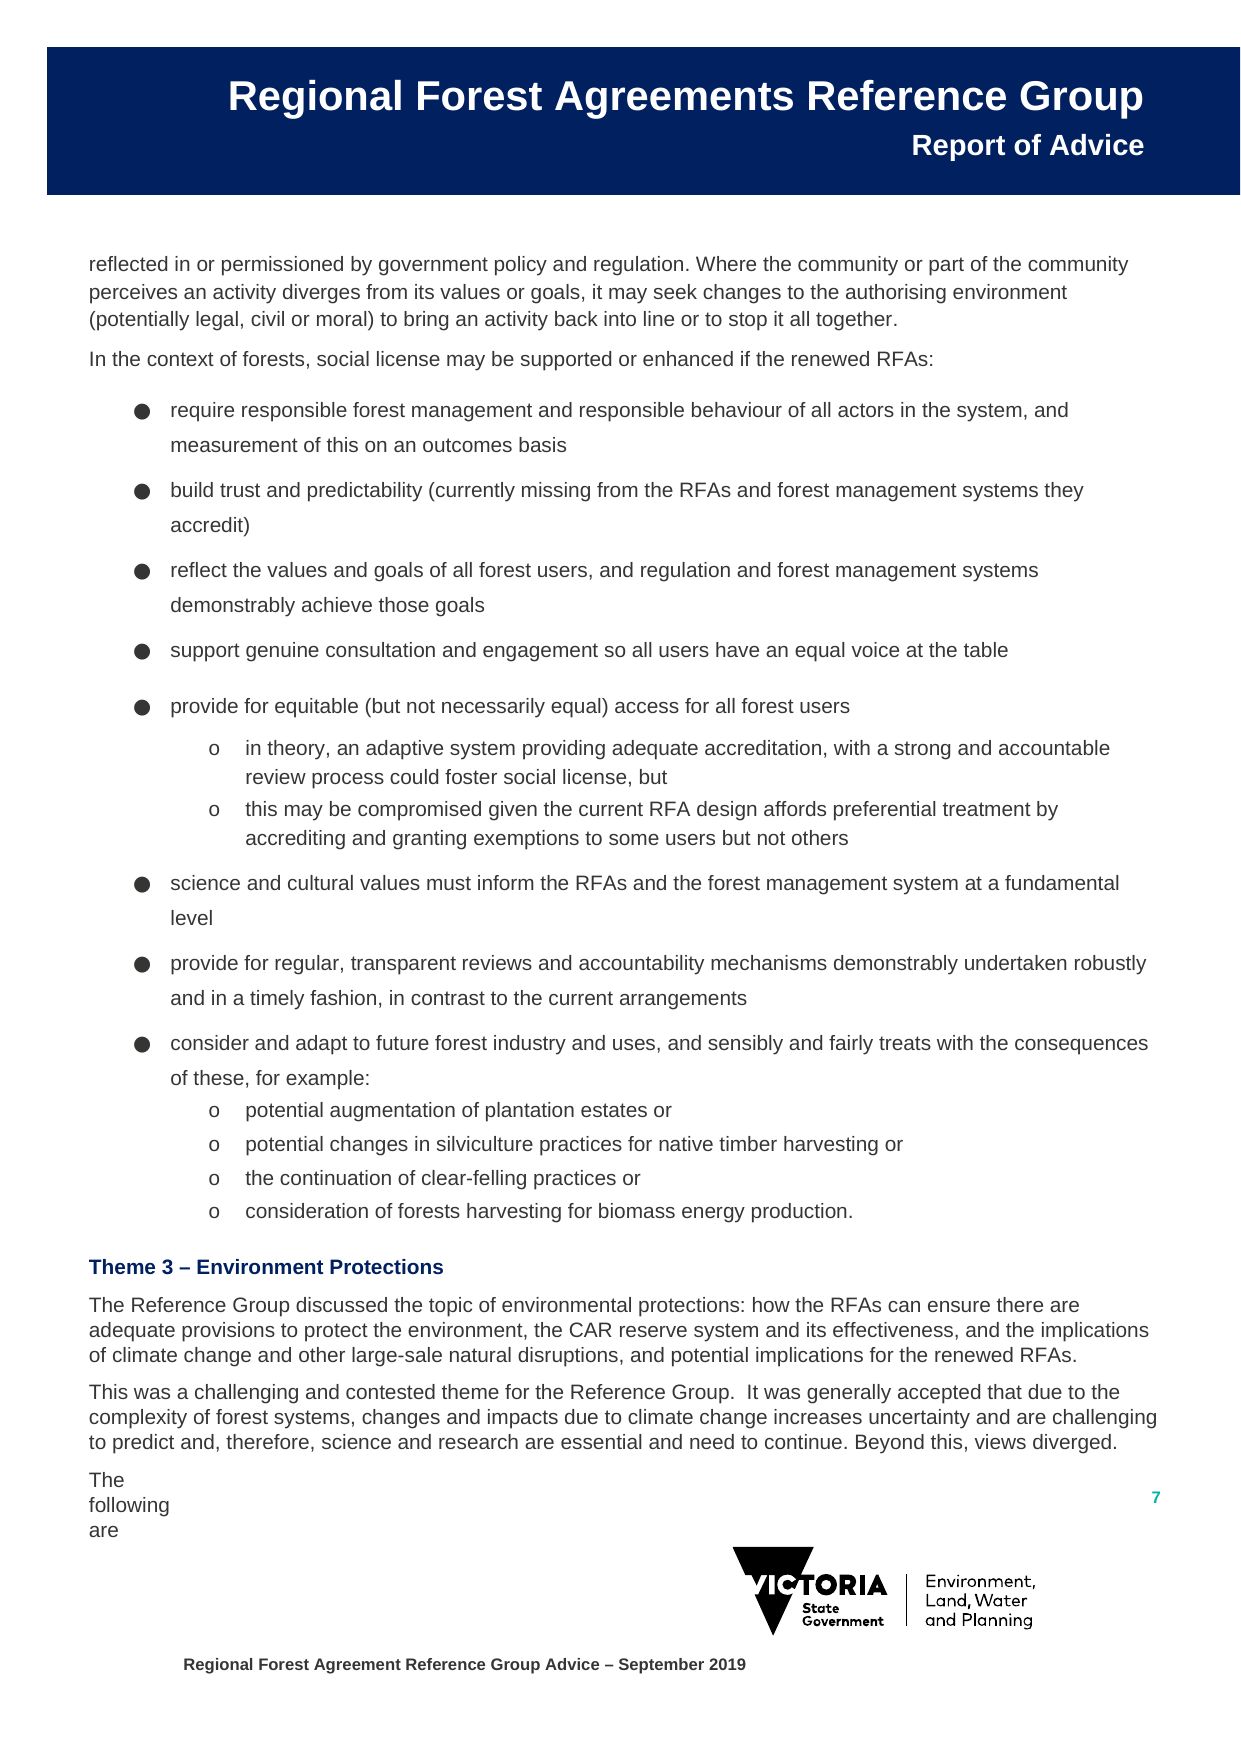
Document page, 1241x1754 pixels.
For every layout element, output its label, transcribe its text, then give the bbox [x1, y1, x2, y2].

list build trust and predictability (currently missing from the RFAs and forest management systems they accredit) [133, 467, 1163, 537]
list provide for regular, transparent reviews and accountability mechanisms demonstrably undertaken robustly and in a timely fashion, in contrast to the current arrangements [133, 940, 1163, 1010]
list reflect the values and goals of all forest users, and regulation and forest management systems demonstrably achieve those goals [133, 547, 1163, 617]
list provide for equitable (but not necessarily equal) access for all forest users [133, 682, 1163, 725]
list potential changes in silviculture practices for native timber harvesting or [208, 1131, 1163, 1157]
list consideration of forests harvesting for biomass energy production. [208, 1199, 1163, 1225]
list Theme 3 – Environment Protections [89, 1254, 1163, 1279]
text This was a challenging and contested theme for the Reference Group. It was generally accepted that due to the complexity of forest systems, changes and impacts due to climate change increases uncertainty and are challenging to predict and, therefore, science and research are essential and need to continue. Beyond this, views diverged. [89, 1379, 1163, 1454]
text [89, 230, 1163, 331]
text The Reference Group discussed the topic of environmental protections: how the RFAs can ensure there are adequate provisions to protect the environment, the CAR reserve system and its effectiveness, and the implications of climate change and other large-sale natural disruptions, and potential implications for the renewed RFAs. [89, 1291, 1163, 1366]
list in theory, an adaptive system providing adequate accreditation, with a strong and accountable review process could foster social license, but [208, 736, 1163, 789]
list science and cultural values must inform the RFAs and the forest management system at a fundamental level [133, 860, 1163, 930]
list the continuation of clear-felling practices or [208, 1165, 1163, 1191]
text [89, 1466, 1163, 1541]
list potential augmentation of plantation estates or [208, 1098, 1163, 1123]
text In the context of forests, social license may be supported or enhanced if the renewed RFAs: [89, 347, 1163, 371]
list this may be compromised given the current RFA design affords preferential treatment by accrediting and granting exemptions to some users but not others [208, 797, 1163, 850]
list consider and adapt to future forest industry and uses, and sensibly and fairly treats with the consequences of these, for example: [133, 1020, 1163, 1090]
list support genuine consultation and engagement so all users have an equal voice at the table [133, 627, 1163, 670]
list require responsible forest management and responsible behaviour of all actors in the system, and measurement of this on an outcomes basis [133, 387, 1163, 457]
